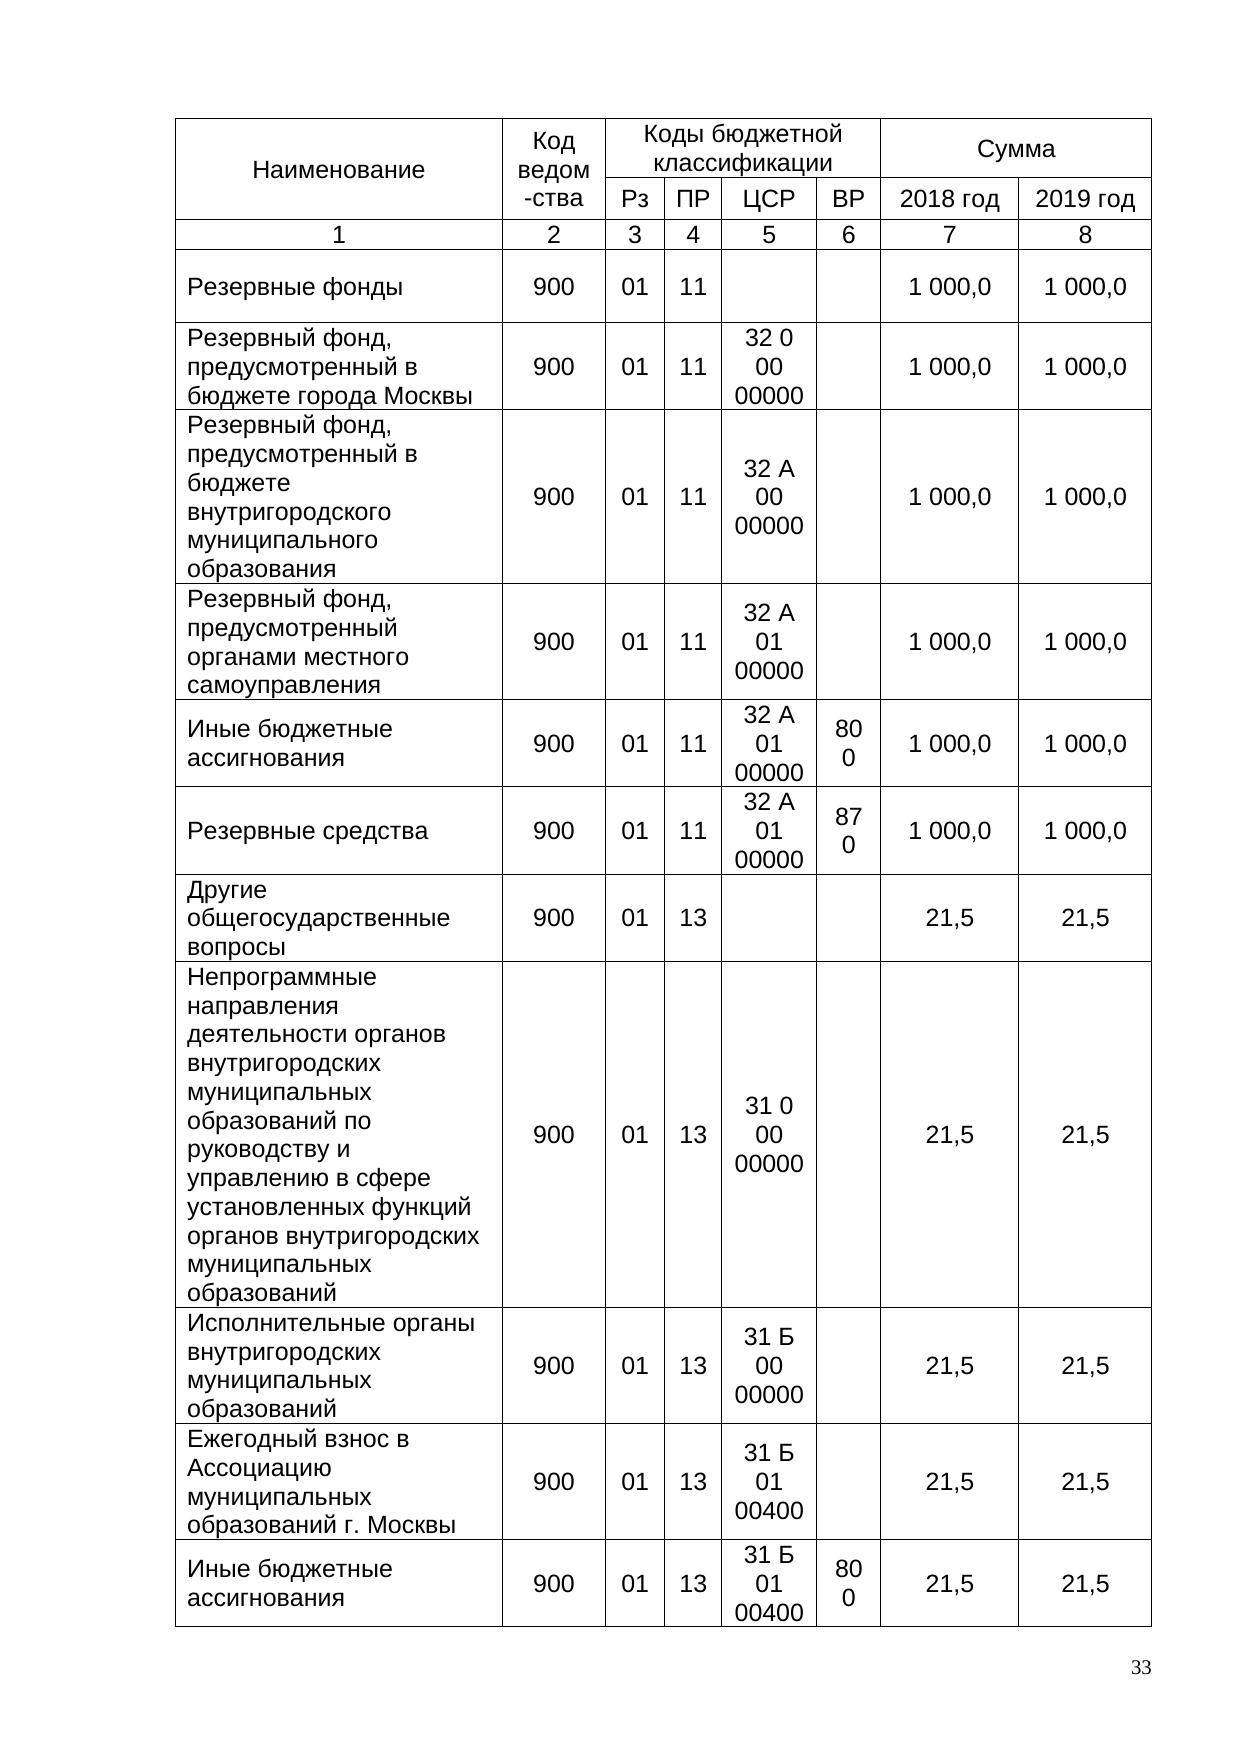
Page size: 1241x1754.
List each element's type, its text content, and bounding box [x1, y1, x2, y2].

table_cell 31 Б 00 00000 [722, 1308, 816, 1423]
table_cell Исполнительные органы внутригородских муниципальных образований [176, 1308, 502, 1423]
table_cell 1 000,0 [1019, 250, 1151, 322]
table_cell 1 000,0 [1019, 323, 1151, 409]
table_cell 21,5 [1019, 962, 1151, 1307]
table_cell 900 [503, 323, 605, 409]
table_cell 01 [606, 1424, 664, 1539]
table_cell 01 [606, 1540, 664, 1626]
table_cell 13 [665, 962, 721, 1307]
table_cell Резервные фонды [176, 250, 502, 322]
table_cell 13 [665, 1424, 721, 1539]
table_cell 21,5 [881, 1540, 1018, 1626]
table_cell 21,5 [881, 962, 1018, 1307]
table_cell 31 Б 01 00400 [722, 1540, 816, 1626]
table_cell 900 [503, 962, 605, 1307]
table_cell 900 [503, 250, 605, 322]
table_cell Резервные средства [176, 787, 502, 873]
table_cell [817, 250, 880, 322]
table_header Сумма [881, 119, 1151, 177]
table_cell [817, 584, 880, 699]
table_cell 11 [665, 323, 721, 409]
table_cell 21,5 [881, 1308, 1018, 1423]
table_cell 6 [817, 220, 880, 249]
table_cell 31 0 00 00000 [722, 962, 816, 1307]
table_cell 5 [722, 220, 816, 249]
table_cell 900 [503, 1424, 605, 1539]
table_header Код ведом-ства [503, 119, 605, 219]
table_cell 01 [606, 962, 664, 1307]
table_cell [817, 875, 880, 961]
table_cell 1 000,0 [881, 584, 1018, 699]
table_cell Непрограммные направления деятельности органов внутригородских муниципальных образований по руководству и управлению в сфере установленных функций органов внутригородских муниципальных образований [176, 962, 502, 1307]
table_cell 01 [606, 875, 664, 961]
table_cell 1 000,0 [1019, 787, 1151, 873]
table_cell 21,5 [1019, 875, 1151, 961]
table_cell 01 [606, 410, 664, 583]
table_cell 1 000,0 [1019, 410, 1151, 583]
table_cell 31 Б 01 00400 [722, 1424, 816, 1539]
table_cell [817, 410, 880, 583]
table_cell 32 А 01 00000 [722, 787, 816, 873]
table_cell ВР [817, 178, 880, 219]
table_cell 900 [503, 584, 605, 699]
table_cell Резервный фонд, предусмотренный в бюджете города Москвы [176, 323, 502, 409]
table_cell 900 [503, 1540, 605, 1626]
table_cell 21,5 [1019, 1424, 1151, 1539]
table_header Коды бюджетной классификации [606, 119, 880, 177]
table_cell ЦСР [722, 178, 816, 219]
table_cell 32 А 00 00000 [722, 410, 816, 583]
table_cell 1 000,0 [1019, 584, 1151, 699]
table_cell 11 [665, 584, 721, 699]
table_cell 900 [503, 410, 605, 583]
table_cell 1 000,0 [881, 787, 1018, 873]
table_cell 800 [817, 1540, 880, 1626]
table_cell 01 [606, 1308, 664, 1423]
table_cell 01 [606, 787, 664, 873]
table_cell 1 000,0 [1019, 700, 1151, 786]
table_cell [817, 323, 880, 409]
table_cell [722, 250, 816, 322]
table_cell 01 [606, 700, 664, 786]
table_cell ПР [665, 178, 721, 219]
table_cell Другие общегосударственные вопросы [176, 875, 502, 961]
table_cell [817, 1308, 880, 1423]
table_cell 21,5 [881, 1424, 1018, 1539]
table_cell Рз [606, 178, 664, 219]
table_cell 32 А 01 00000 [722, 584, 816, 699]
table_cell 900 [503, 1308, 605, 1423]
table_cell 8 [1019, 220, 1151, 249]
table_cell 900 [503, 875, 605, 961]
table_cell 11 [665, 250, 721, 322]
table_cell Резервный фонд, предусмотренный в бюджете внутригородского муниципального образования [176, 410, 502, 583]
table_cell 01 [606, 250, 664, 322]
table_cell 3 [606, 220, 664, 249]
table_cell [722, 875, 816, 961]
table_cell 21,5 [881, 875, 1018, 961]
table_cell Ежегодный взнос в Ассоциацию муниципальных образований г. Москвы [176, 1424, 502, 1539]
table_cell 11 [665, 700, 721, 786]
table_cell Резервный фонд, предусмотренный органами местного самоуправления [176, 584, 502, 699]
table_cell 1 000,0 [881, 323, 1018, 409]
table_cell 13 [665, 1540, 721, 1626]
table_cell 800 [817, 700, 880, 786]
table_cell 1 000,0 [881, 250, 1018, 322]
table_cell 01 [606, 584, 664, 699]
table_cell [817, 962, 880, 1307]
table_cell 32 А 01 00000 [722, 700, 816, 786]
table_cell 1 000,0 [881, 700, 1018, 786]
table_header Наименование [176, 119, 502, 219]
table_cell 21,5 [1019, 1308, 1151, 1423]
table_cell 870 [817, 787, 880, 873]
table_cell 21,5 [1019, 1540, 1151, 1626]
table_cell 1 000,0 [881, 410, 1018, 583]
table_cell 01 [606, 323, 664, 409]
table_cell 1 [176, 220, 502, 249]
table_cell 32 0 00 00000 [722, 323, 816, 409]
table_cell [817, 1424, 880, 1539]
table_cell 4 [665, 220, 721, 249]
table_cell 2019 год [1019, 178, 1151, 219]
table_cell 13 [665, 1308, 721, 1423]
table_cell 900 [503, 700, 605, 786]
table_cell 11 [665, 787, 721, 873]
table_cell 13 [665, 875, 721, 961]
table_cell 11 [665, 410, 721, 583]
table_cell Иные бюджетные ассигнования [176, 1540, 502, 1626]
table_cell 2018 год [881, 178, 1018, 219]
table_cell 2 [503, 220, 605, 249]
table_cell 900 [503, 787, 605, 873]
table_cell Иные бюджетные ассигнования [176, 700, 502, 786]
table_cell 7 [881, 220, 1018, 249]
